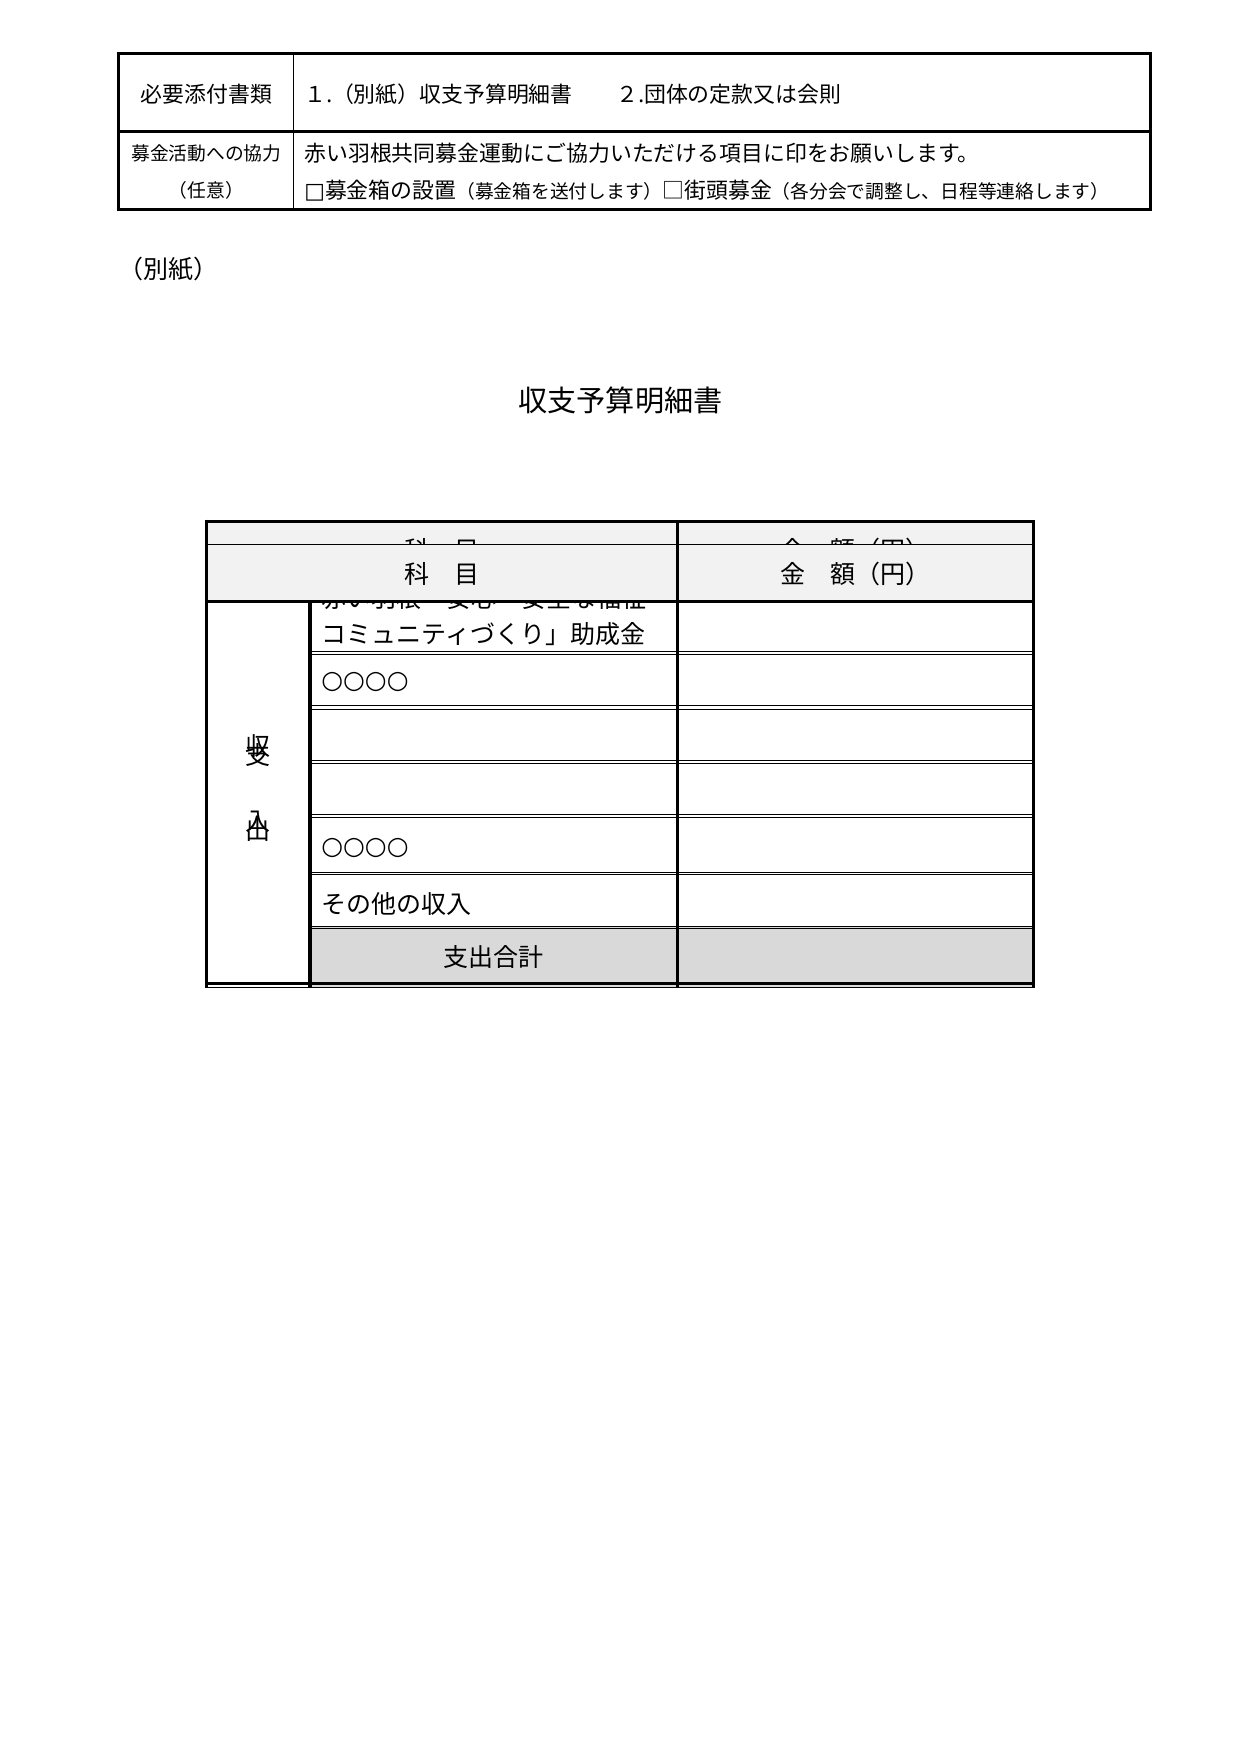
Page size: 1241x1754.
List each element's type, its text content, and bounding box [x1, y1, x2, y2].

text （別紙） [118, 249, 1122, 286]
table_cell [679, 764, 1032, 817]
table_cell [312, 603, 676, 654]
table_cell [312, 818, 676, 872]
table_cell 募金活動への協力（任意） [120, 133, 293, 208]
table_header 金 額（円） [679, 523, 1032, 544]
table_cell 支 出 [208, 603, 308, 982]
table_cell [312, 764, 676, 817]
table_cell [312, 655, 676, 708]
text 収支予算明細書 [118, 361, 1122, 436]
table_cell １.（別紙）収支予算明細書 ２.団体の定款又は会則 [294, 55, 1149, 130]
table_cell [679, 929, 1032, 982]
table_cell [679, 710, 1032, 763]
table_cell 必要添付書類 [120, 55, 293, 130]
table_header 科 目 [208, 523, 676, 544]
table_cell [679, 655, 1032, 708]
table_cell [312, 873, 676, 926]
table_cell 支出合計 [312, 929, 676, 982]
table_cell 赤い羽根共同募金運動にご協力いただける項目に印をお願いします。 □募金箱の設置（募金箱を送付します）□街頭募金（各分会で調整し、日程等連絡します） [294, 133, 1149, 208]
table_cell [679, 603, 1032, 654]
table_cell [312, 710, 676, 763]
table_cell [679, 873, 1032, 926]
table_cell [679, 818, 1032, 872]
table_header 科 目 [208, 545, 676, 600]
table_header 金 額（円） [679, 545, 1032, 600]
